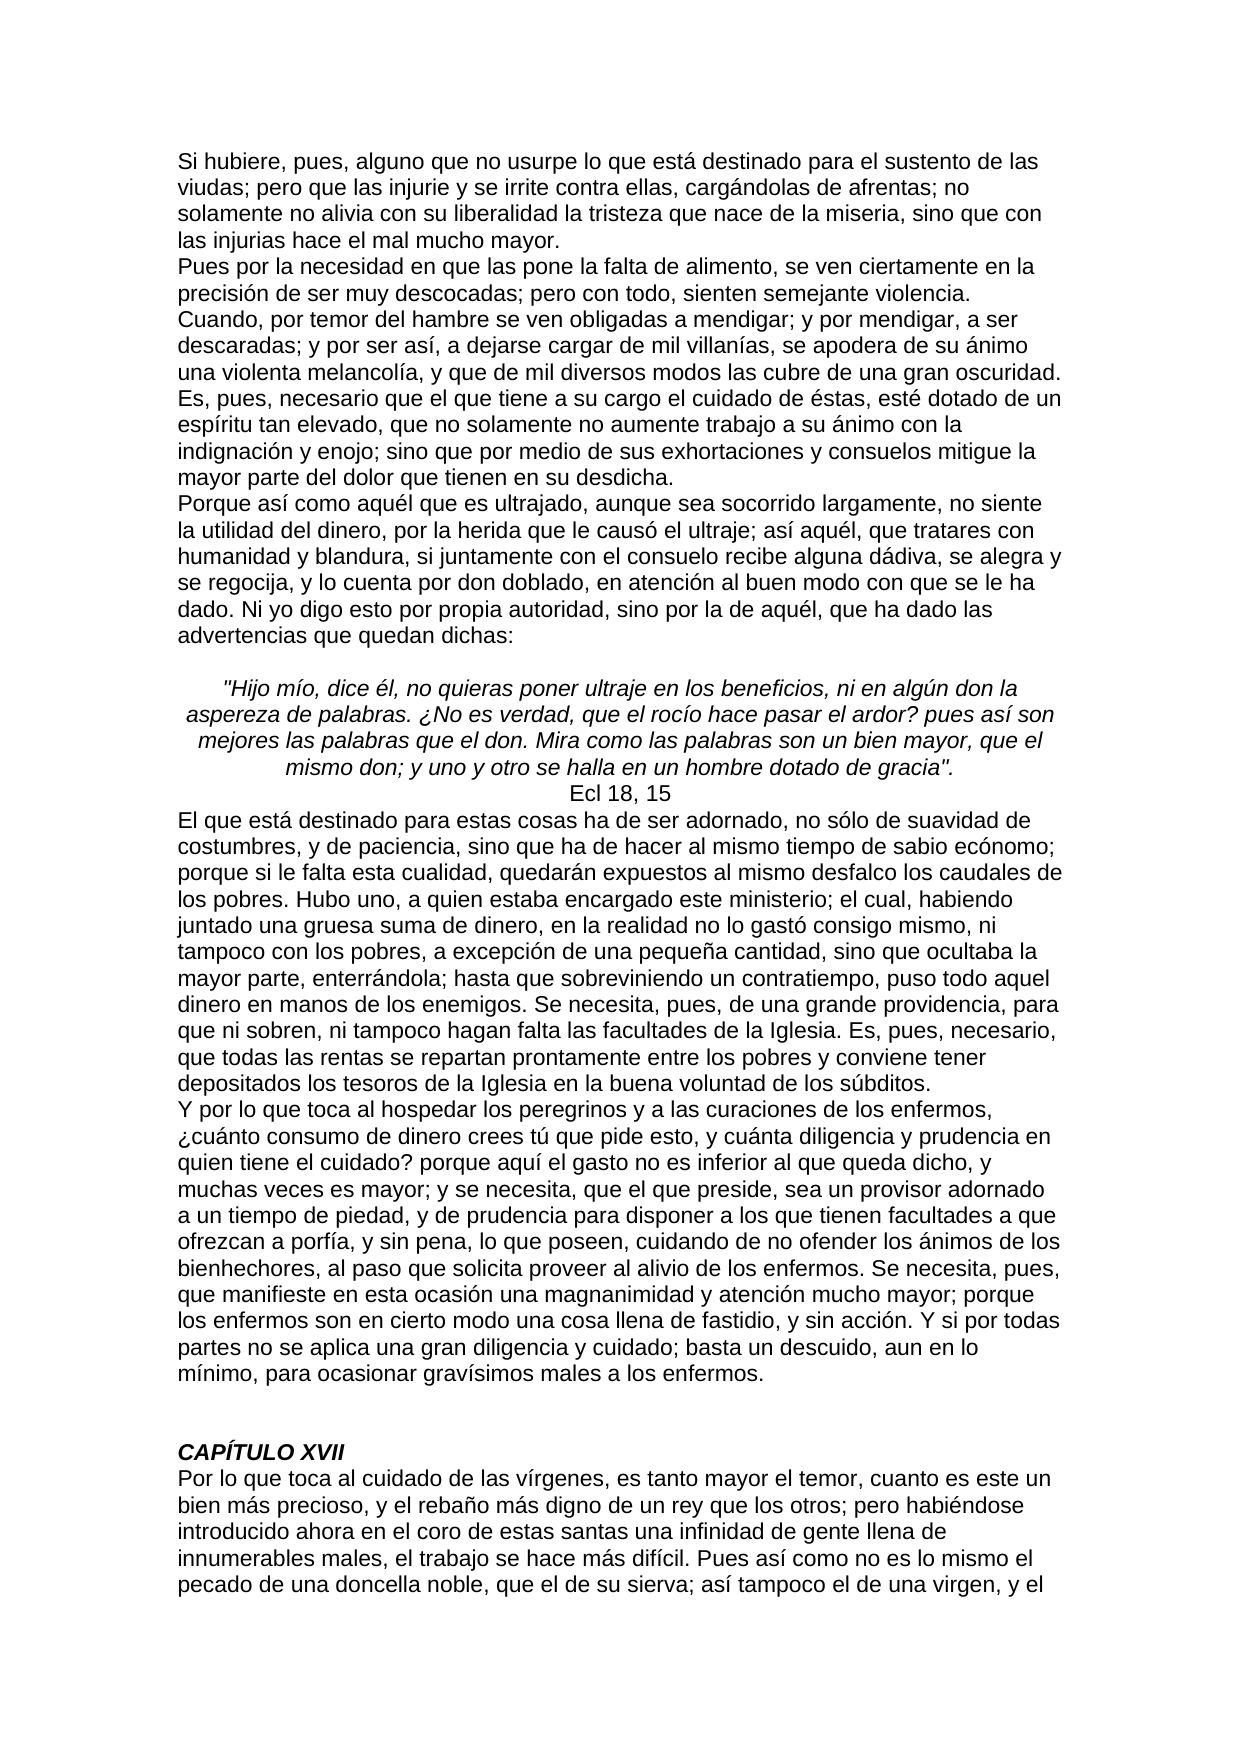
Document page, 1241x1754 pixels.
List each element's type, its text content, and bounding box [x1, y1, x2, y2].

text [177, 1465, 1063, 1597]
text Pues por la necesidad en que las pone la falta de alimento, se ven ciertamente en la precisión de ser muy descocadas; pero con todo, sienten semejante violencia. Cuando, por temor del hambre se ven obligadas a mendigar; y por mendigar, a ser descaradas; y por ser así, a dejarse cargar de mil villanías, se apodera de su ánimo una violenta melancolía, y que de mil diversos modos las cubre de una gran oscuridad. Es, pues, necesario que el que tiene a su cargo el cuidado de éstas, esté dotado de un espíritu tan elevado, que no solamente no aumente trabajo a su ánimo con la indignación y enojo; sino que por medio de sus exhortaciones y consuelos mitigue la mayor parte del dolor que tienen en su desdicha. [177, 253, 1063, 490]
text "Hijo mío, dice él, no quieras poner ultraje en los beneficios, ni en algún don la aspereza de palabras. ¿No es verdad, que el rocío hace pasar el ardor? pues así son mejores las palabras que el don. Mira como las palabras son un bien mayor, que el mismo don; y uno y otro se halla en un hombre dotado de gracia". [177, 675, 1063, 780]
text Ecl 18, 15 [177, 780, 1063, 807]
text CAPÍTULO XVII [177, 1439, 1063, 1465]
text Si hubiere, pues, alguno que no usurpe lo que está destinado para el sustento de las viudas; pero que las injurie y se irrite contra ellas, cargándolas de afrentas; no solamente no alivia con su liberalidad la tristeza que nace de la miseria, sino que con las injurias hace el mal mucho mayor. [177, 148, 1063, 253]
text El que está destinado para estas cosas ha de ser adornado, no sólo de suavidad de costumbres, y de paciencia, sino que ha de hacer al mismo tiempo de sabio ecónomo; porque si le falta esta cualidad, quedarán expuestos al mismo desfalco los caudales de los pobres. Hubo uno, a quien estaba encargado este ministerio; el cual, habiendo juntado una gruesa suma de dinero, en la realidad no lo gastó consigo mismo, ni tampoco con los pobres, a excepción de una pequeña cantidad, sino que ocultaba la mayor parte, enterrándola; hasta que sobreviniendo un contratiempo, puso todo aquel dinero en manos de los enemigos. Se necesita, pues, de una grande providencia, para que ni sobren, ni tampoco hagan falta las facultades de la Iglesia. Es, pues, necesario, que todas las rentas se repartan prontamente entre los pobres y conviene tener depositados los tesoros de la Iglesia en la buena voluntad de los súbditos. [177, 807, 1063, 1096]
text Porque así como aquél que es ultrajado, aunque sea socorrido largamente, no siente la utilidad del dinero, por la herida que le causó el ultraje; así aquél, que tratares con humanidad y blandura, si juntamente con el consuelo recibe alguna dádiva, se alegra y se regocija, y lo cuenta por don doblado, en atención al buen modo con que se le ha dado. Ni yo digo esto por propia autoridad, sino por la de aquél, que ha dado las advertencias que quedan dichas: [177, 490, 1063, 648]
text Y por lo que toca al hospedar los peregrinos y a las curaciones de los enfermos, ¿cuánto consumo de dinero crees tú que pide esto, y cuánta diligencia y prudencia en quien tiene el cuidado? porque aquí el gasto no es inferior al que queda dicho, y muchas veces es mayor; y se necesita, que el que preside, sea un provisor adornado a un tiempo de piedad, y de prudencia para disponer a los que tienen facultades a que ofrezcan a porfía, y sin pena, lo que poseen, cuidando de no ofender los ánimos de los bienhechores, al paso que solicita proveer al alivio de los enfermos. Se necesita, pues, que manifieste en esta ocasión una magnanimidad y atención mucho mayor; porque los enfermos son en cierto modo una cosa llena de fastidio, y sin acción. Y si por todas partes no se aplica una gran diligencia y cuidado; basta un descuido, aun en lo mínimo, para ocasionar gravísimos males a los enfermos. [177, 1096, 1063, 1386]
